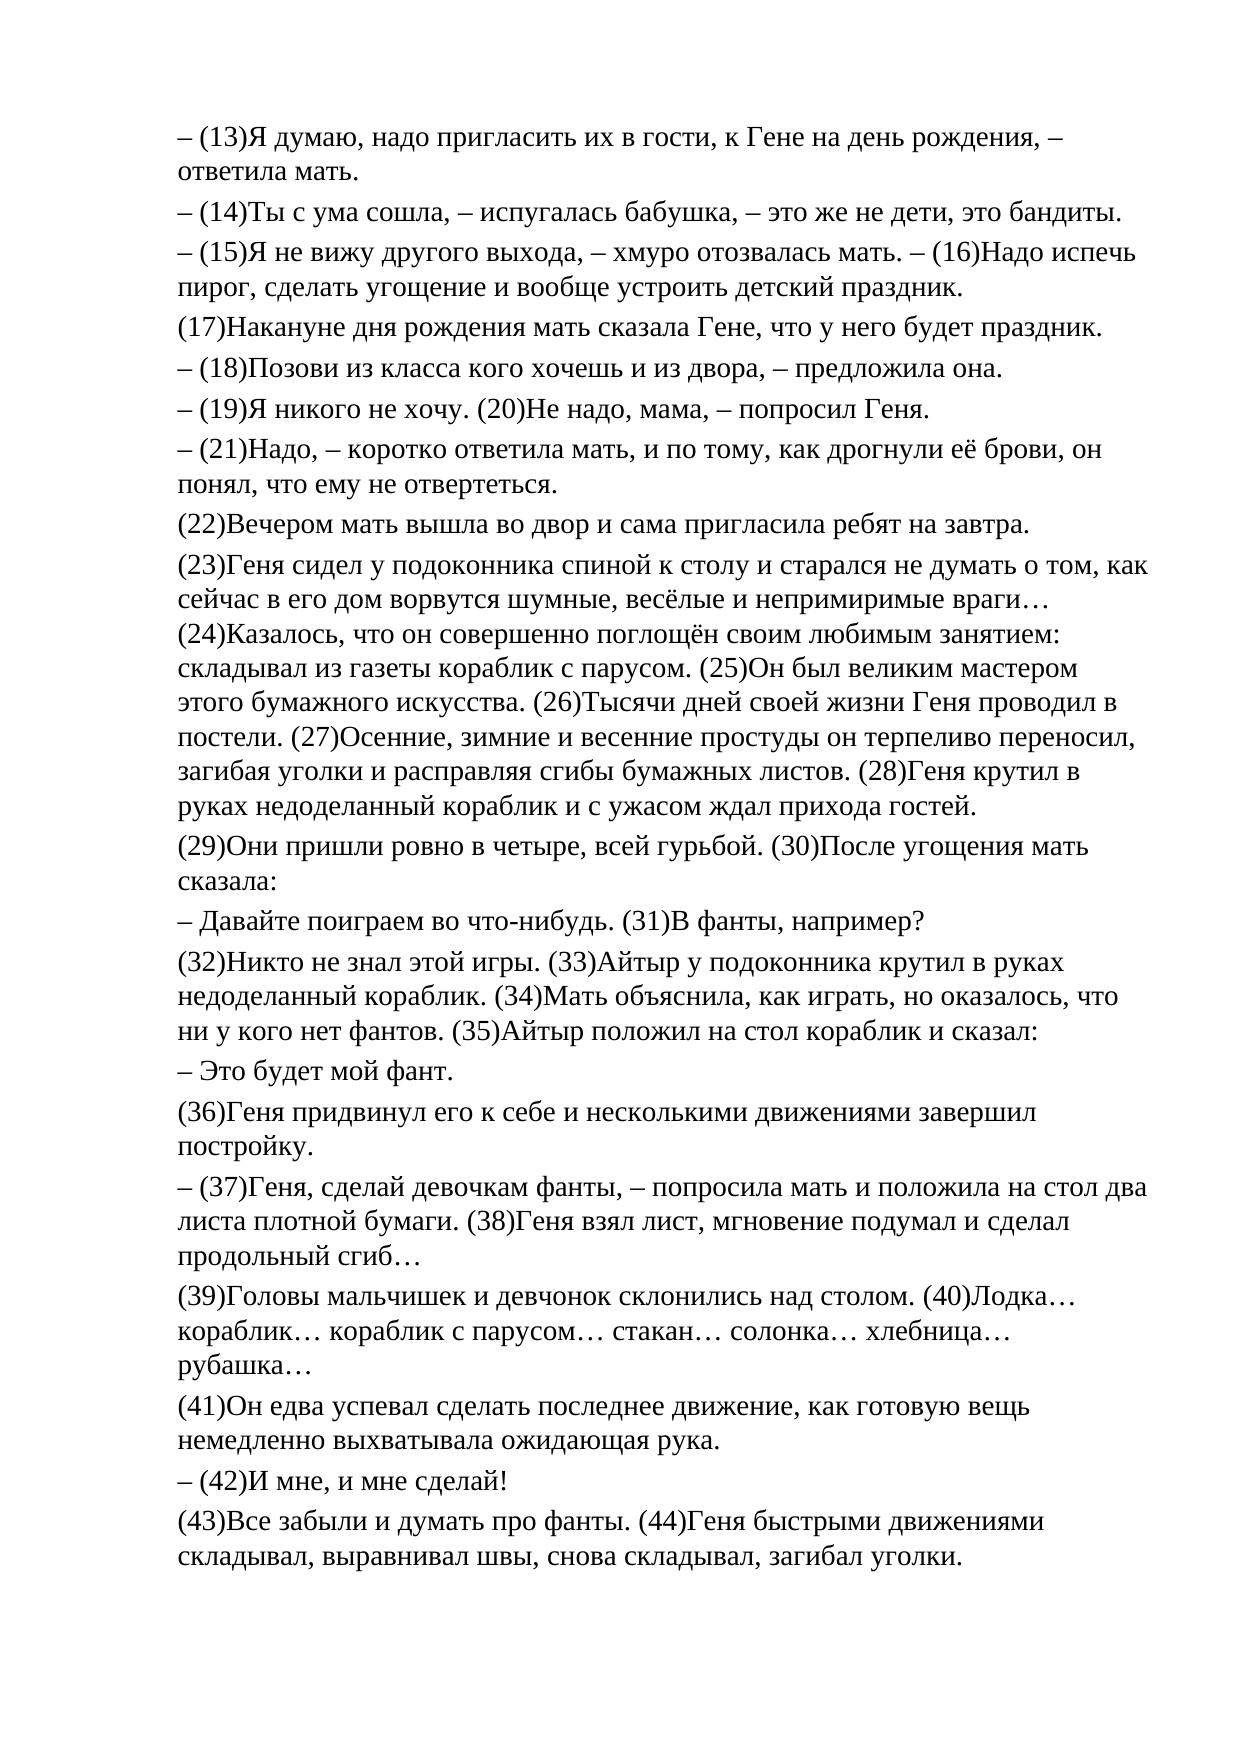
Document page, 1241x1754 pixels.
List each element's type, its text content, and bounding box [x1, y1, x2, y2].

text ‒ (14)Ты с ума сошла, ‒ испугалась бабушка, ‒ это же не дети, это бандиты. [177, 193, 1152, 227]
text (22)Вечером мать вышла во двор и сама пригласила ребят на завтра. [177, 506, 1152, 540]
text ‒ Это будет мой фант. [177, 1052, 1152, 1087]
text ‒ (42)И мне, и мне сделай! [177, 1462, 1152, 1496]
text (43)Все забыли и думать про фанты. (44)Геня быстрыми движениями складывал, выравнивал швы, снова складывал, загибал уголки. [177, 1502, 1152, 1571]
text ‒ (21)Надо, ‒ коротко ответила мать, и по тому, как дрогнули её брови, он понял, что ему не отвертеться. [177, 431, 1152, 499]
text ‒ (13)Я думаю, надо пригласить их в гости, к Гене на день рождения, ‒ ответила мать. [177, 118, 1152, 187]
text (36)Геня придвинул его к себе и несколькими движениями завершил постройку. [177, 1093, 1152, 1162]
text (29)Они пришли ровно в четыре, всей гурьбой. (30)После угощения мать сказала: [177, 827, 1152, 896]
text ‒ (18)Позови из класса кого хочешь и из двора, ‒ предложила она. [177, 349, 1152, 384]
text ‒ (37)Геня, сделай девочкам фанты, ‒ попросила мать и положила на стол два листа плотной бумаги. (38)Геня взял лист, мгновение подумал и сделал продольный сгиб… [177, 1168, 1152, 1271]
text ‒ (19)Я никого не хочу. (20)Не надо, мама, ‒ попросил Геня. [177, 390, 1152, 424]
text (39)Головы мальчишек и девчонок склонились над столом. (40)Лодка… кораблик… кораблик с парусом… стакан… солонка… хлебница… рубашка… [177, 1277, 1152, 1381]
text (17)Накануне дня рождения мать сказала Гене, что у него будет праздник. [177, 309, 1152, 343]
text (41)Он едва успевал сделать последнее движение, как готовую вещь немедленно выхватывала ожидающая рука. [177, 1387, 1152, 1456]
text (32)Никто не знал этой игры. (33)Айтыр у подоконника крутил в руках недоделанный кораблик. (34)Мать объяснила, как играть, но оказалось, что ни у кого нет фантов. (35)Айтыр положил на стол кораблик и сказал: [177, 943, 1152, 1046]
text ‒ (15)Я не вижу другого выхода, ‒ хмуро отозвалась мать. ‒ (16)Надо испечь пирог, сделать угощение и вообще устроить детский праздник. [177, 234, 1152, 302]
text (23)Геня сидел у подоконника спиной к столу и старался не думать о том, как сейчас в его дом ворвутся шумные, весёлые и непримиримые враги… (24)Казалось, что он совершенно поглощён своим любимым занятием: складывал из газеты кораблик с парусом. (25)Он был великим мастером этого бумажного искусства. (26)Тысячи дней своей жизни Геня проводил в постели. (27)Осенние, зимние и весенние простуды он терпеливо переносил, загибая уголки и расправляя сгибы бумажных листов. (28)Геня крутил в руках недоделанный кораблик и с ужасом ждал прихода гостей. [177, 546, 1152, 821]
text ‒ Давайте поиграем во что-нибудь. (31)В фанты, например? [177, 902, 1152, 937]
